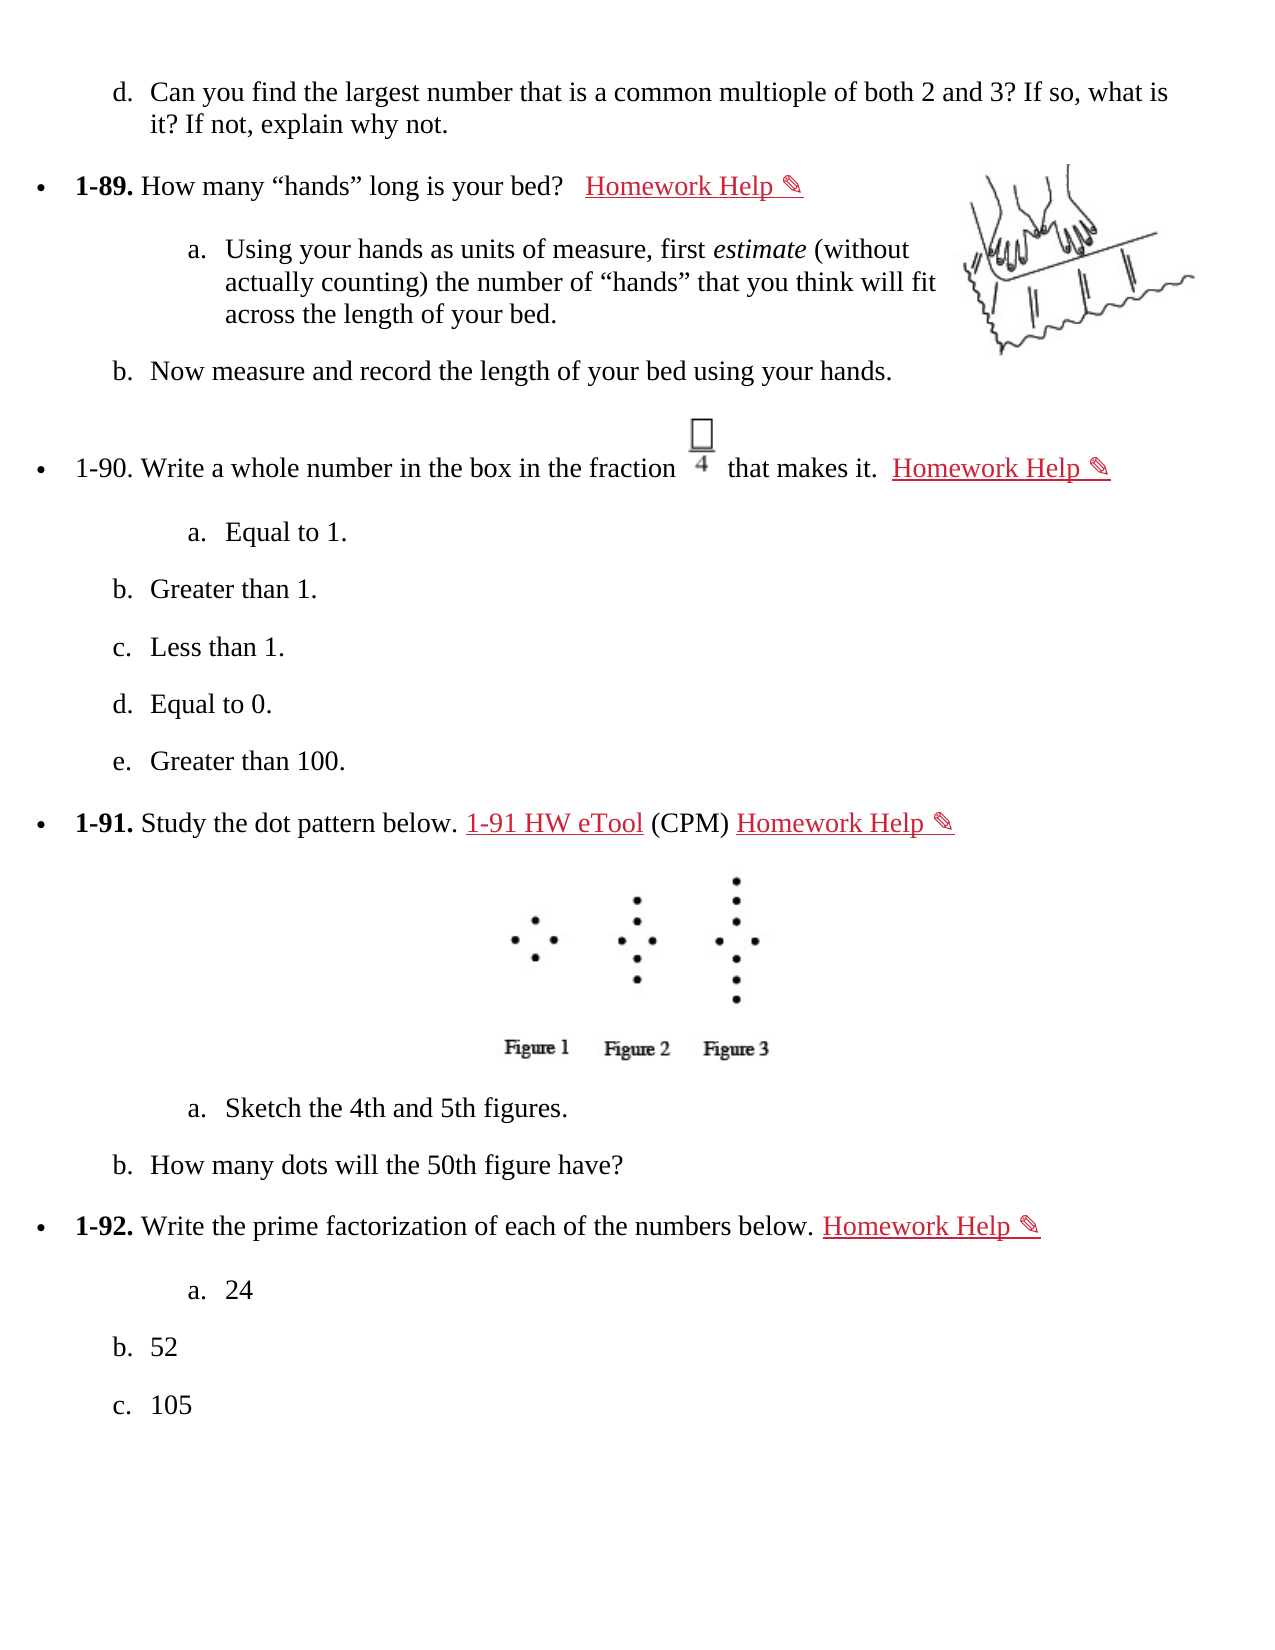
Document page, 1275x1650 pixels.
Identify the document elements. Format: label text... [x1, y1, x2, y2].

list Now measure and record the length of your bed using your hands. [112, 354, 1200, 387]
list 1-89. How many “hands” long is your bed? Homework Help ✎ [37, 165, 940, 203]
list 1-90. Write a whole number in the box in the fraction that makes it. Homework Help ✎ [37, 412, 1200, 486]
list Greater than 1. [112, 572, 1200, 605]
list 1-91. Study the dot pattern below. 1-91 HW eTool (CPM) Homework Help ✎ [37, 802, 1200, 840]
list 52 [112, 1330, 1200, 1363]
list 24 [187, 1273, 1200, 1305]
list Equal to 0. [112, 687, 1200, 719]
list Using your hands as units of measure, first estimate (without actually counting) the number of “hands” that you think will fit across the length of your bed. [187, 232, 940, 329]
list Sketch the 4th and 5th figures. [187, 1091, 1200, 1123]
list Less than 1. [112, 630, 1200, 662]
picture [684, 411, 720, 478]
picture [940, 164, 1200, 357]
list Greater than 100. [112, 744, 1200, 777]
list Equal to 1. [187, 515, 1200, 547]
list 105 [112, 1388, 1200, 1420]
picture [495, 869, 780, 1062]
list Can you find the largest number that is a common multiople of both 2 and 3? If so, what is it? If not, explain why not. [112, 75, 1200, 140]
list How many dots will the 50th figure have? [112, 1148, 1200, 1181]
list 1-92. Write the prime factorization of each of the numbers below. Homework Help ✎ [37, 1206, 1200, 1244]
